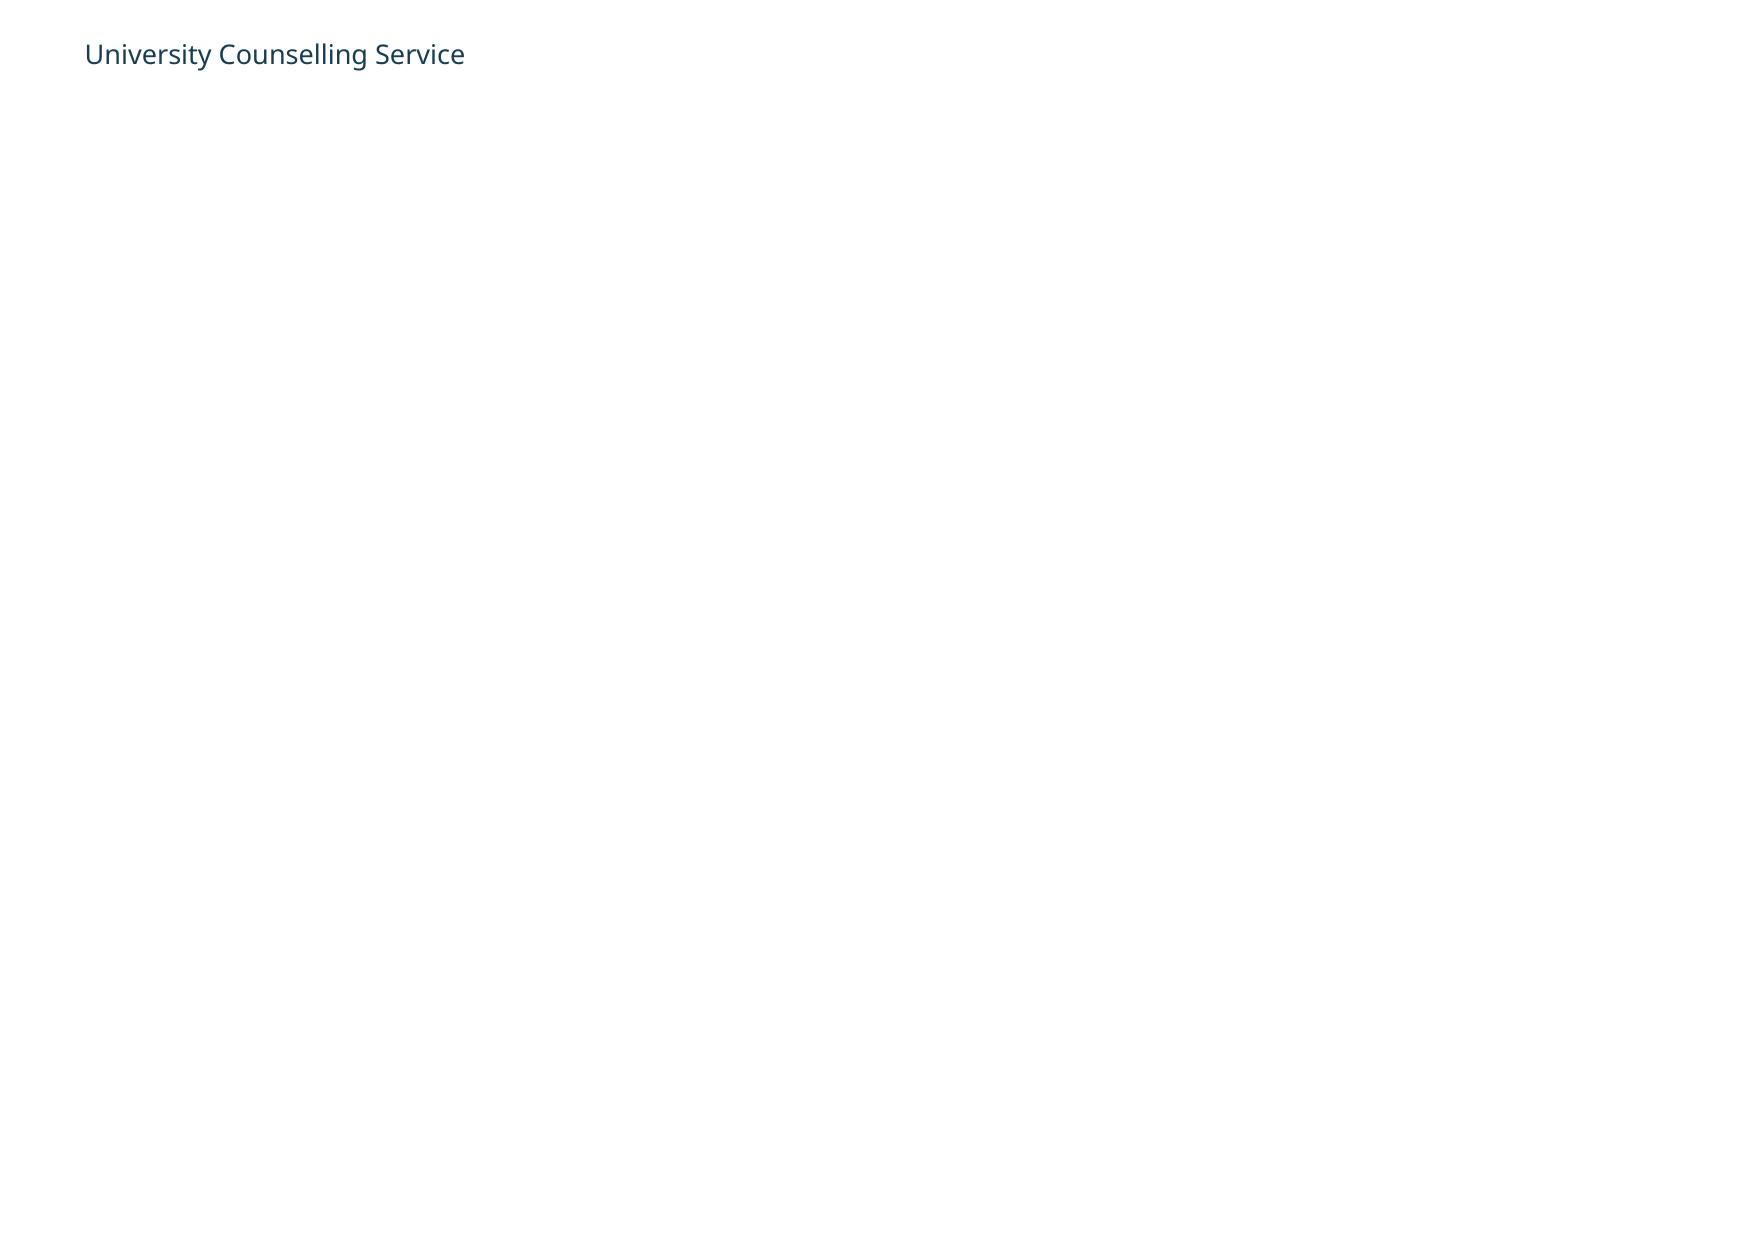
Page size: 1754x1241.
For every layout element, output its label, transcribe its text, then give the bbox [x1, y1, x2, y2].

text University Counselling Service [84, 36, 548, 72]
